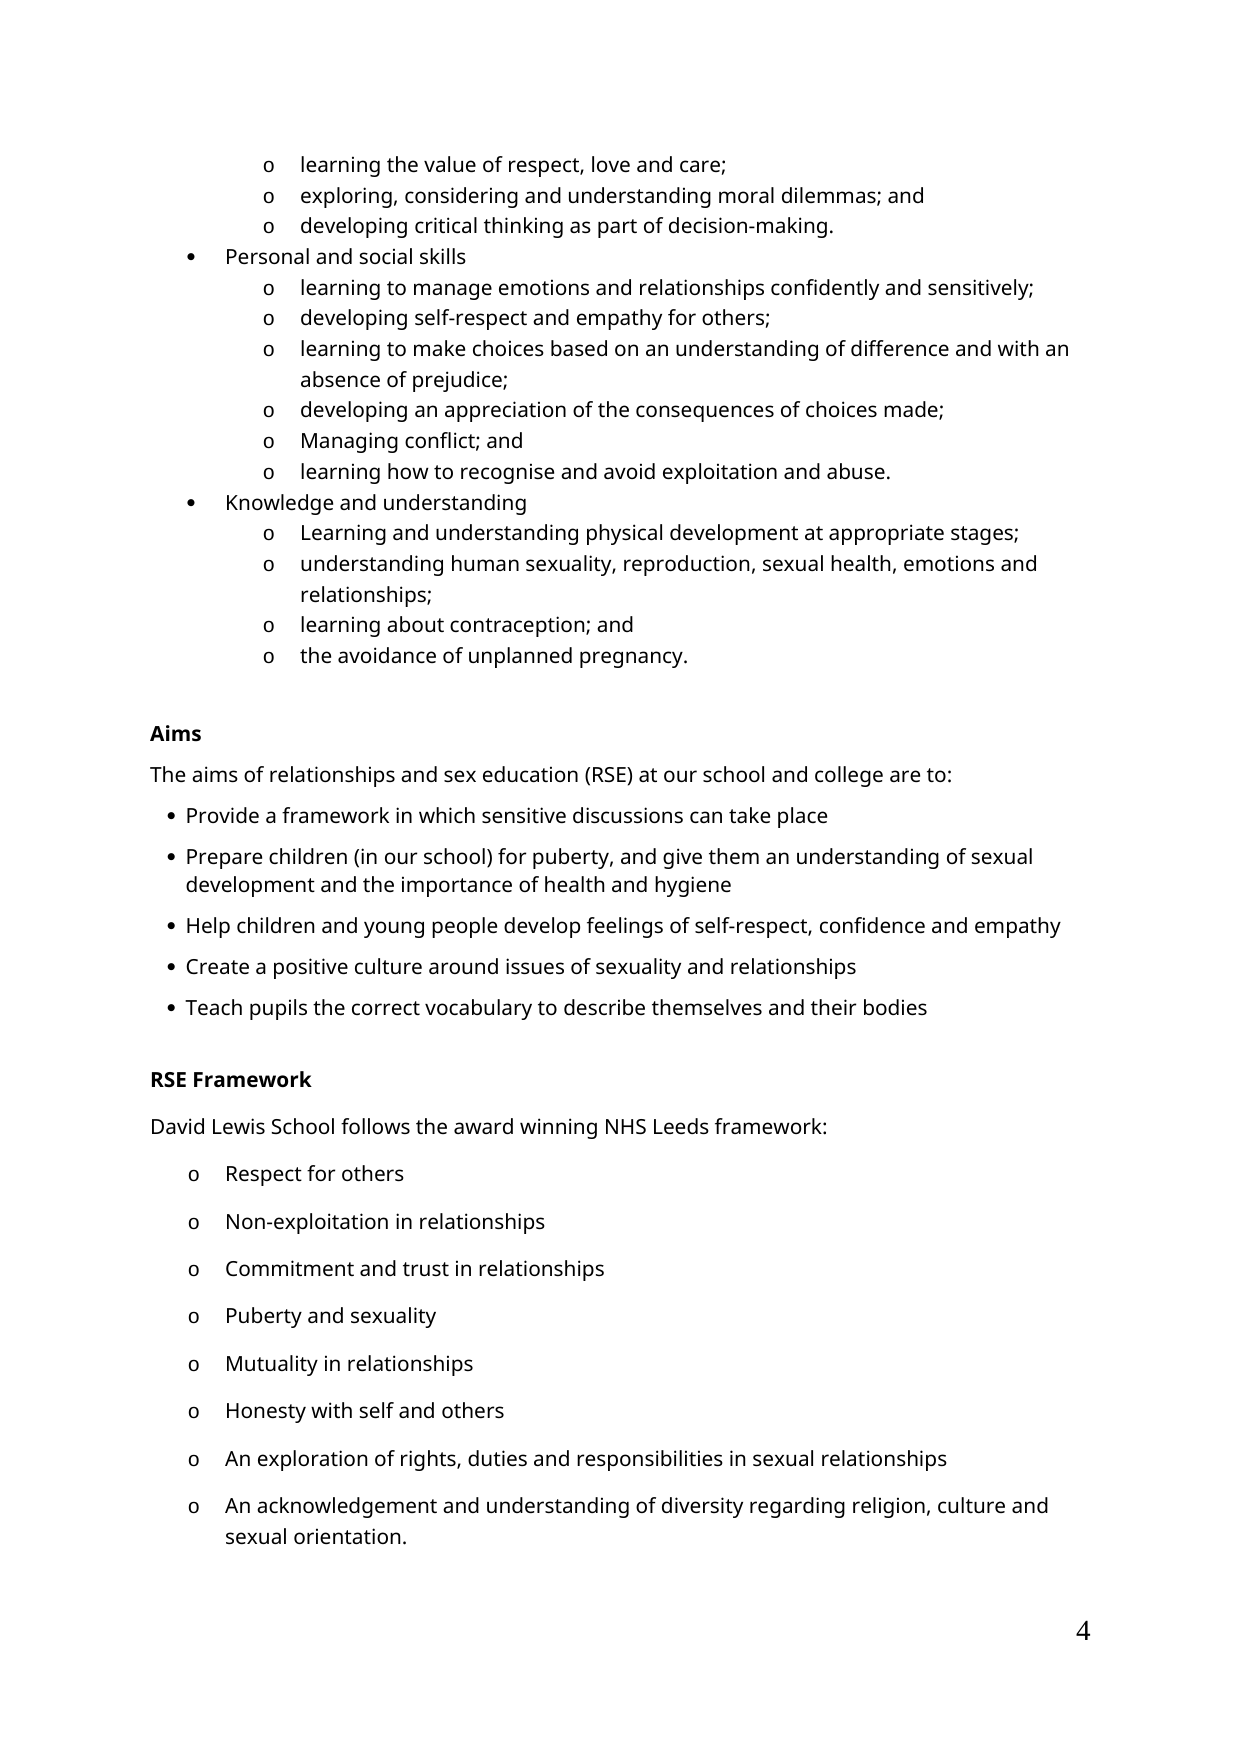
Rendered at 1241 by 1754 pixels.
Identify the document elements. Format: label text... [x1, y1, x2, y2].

list An acknowledgement and understanding of diversity regarding religion, culture and sexual orientation. [187, 1491, 1090, 1550]
text Help children and young people develop feelings of self-respect, confidence and empathy [168, 911, 1090, 940]
text Create a positive culture around issues of sexuality and relationships [168, 952, 1090, 981]
text David Lewis School follows the award winning NHS Leeds framework: [150, 1112, 1090, 1141]
text The aims of relationships and sex education (RSE) at our school and college are to: [150, 760, 1090, 789]
list the avoidance of unplanned pregnancy. [262, 641, 1090, 670]
list learning the value of respect, love and care; [262, 150, 1090, 178]
list Non-exploitation in relationships [187, 1207, 1090, 1235]
list Commitment and trust in relationships [187, 1254, 1090, 1283]
text Aims [150, 719, 1090, 748]
text RSE Framework [150, 1065, 1090, 1093]
list Puberty and sexuality [187, 1302, 1090, 1330]
list Personal and social skills [187, 242, 1090, 271]
list learning to manage emotions and relationships confidently and sensitively; [262, 273, 1090, 301]
text Provide a framework in which sensitive discussions can take place [168, 801, 1090, 829]
list Honesty with self and others [187, 1396, 1090, 1425]
list developing critical thinking as part of decision-making. [262, 211, 1090, 240]
list learning about contraception; and [262, 611, 1090, 639]
list learning to make choices based on an understanding of difference and with an absence of prejudice; [262, 334, 1090, 393]
list Respect for others [187, 1159, 1090, 1188]
list Mutuality in relationships [187, 1349, 1090, 1378]
text Teach pupils the correct vocabulary to describe themselves and their bodies [168, 993, 1090, 1022]
list developing self-respect and empathy for others; [262, 303, 1090, 332]
text Prepare children (in our school) for puberty, and give them an understanding of sexual development and the importance of health and hygiene [168, 842, 1090, 899]
list exploring, considering and understanding moral dilemmas; and [262, 181, 1090, 209]
list learning how to recognise and avoid exploitation and abuse. [262, 457, 1090, 486]
list An exploration of rights, duties and responsibilities in sexual relationships [187, 1444, 1090, 1472]
list Learning and understanding physical development at appropriate stages; [262, 518, 1090, 547]
list Knowledge and understanding [187, 488, 1090, 516]
list Managing conflict; and [262, 426, 1090, 455]
list understanding human sexuality, reproduction, sexual health, emotions and relationships; [262, 549, 1090, 608]
list developing an appreciation of the consequences of choices made; [262, 396, 1090, 424]
